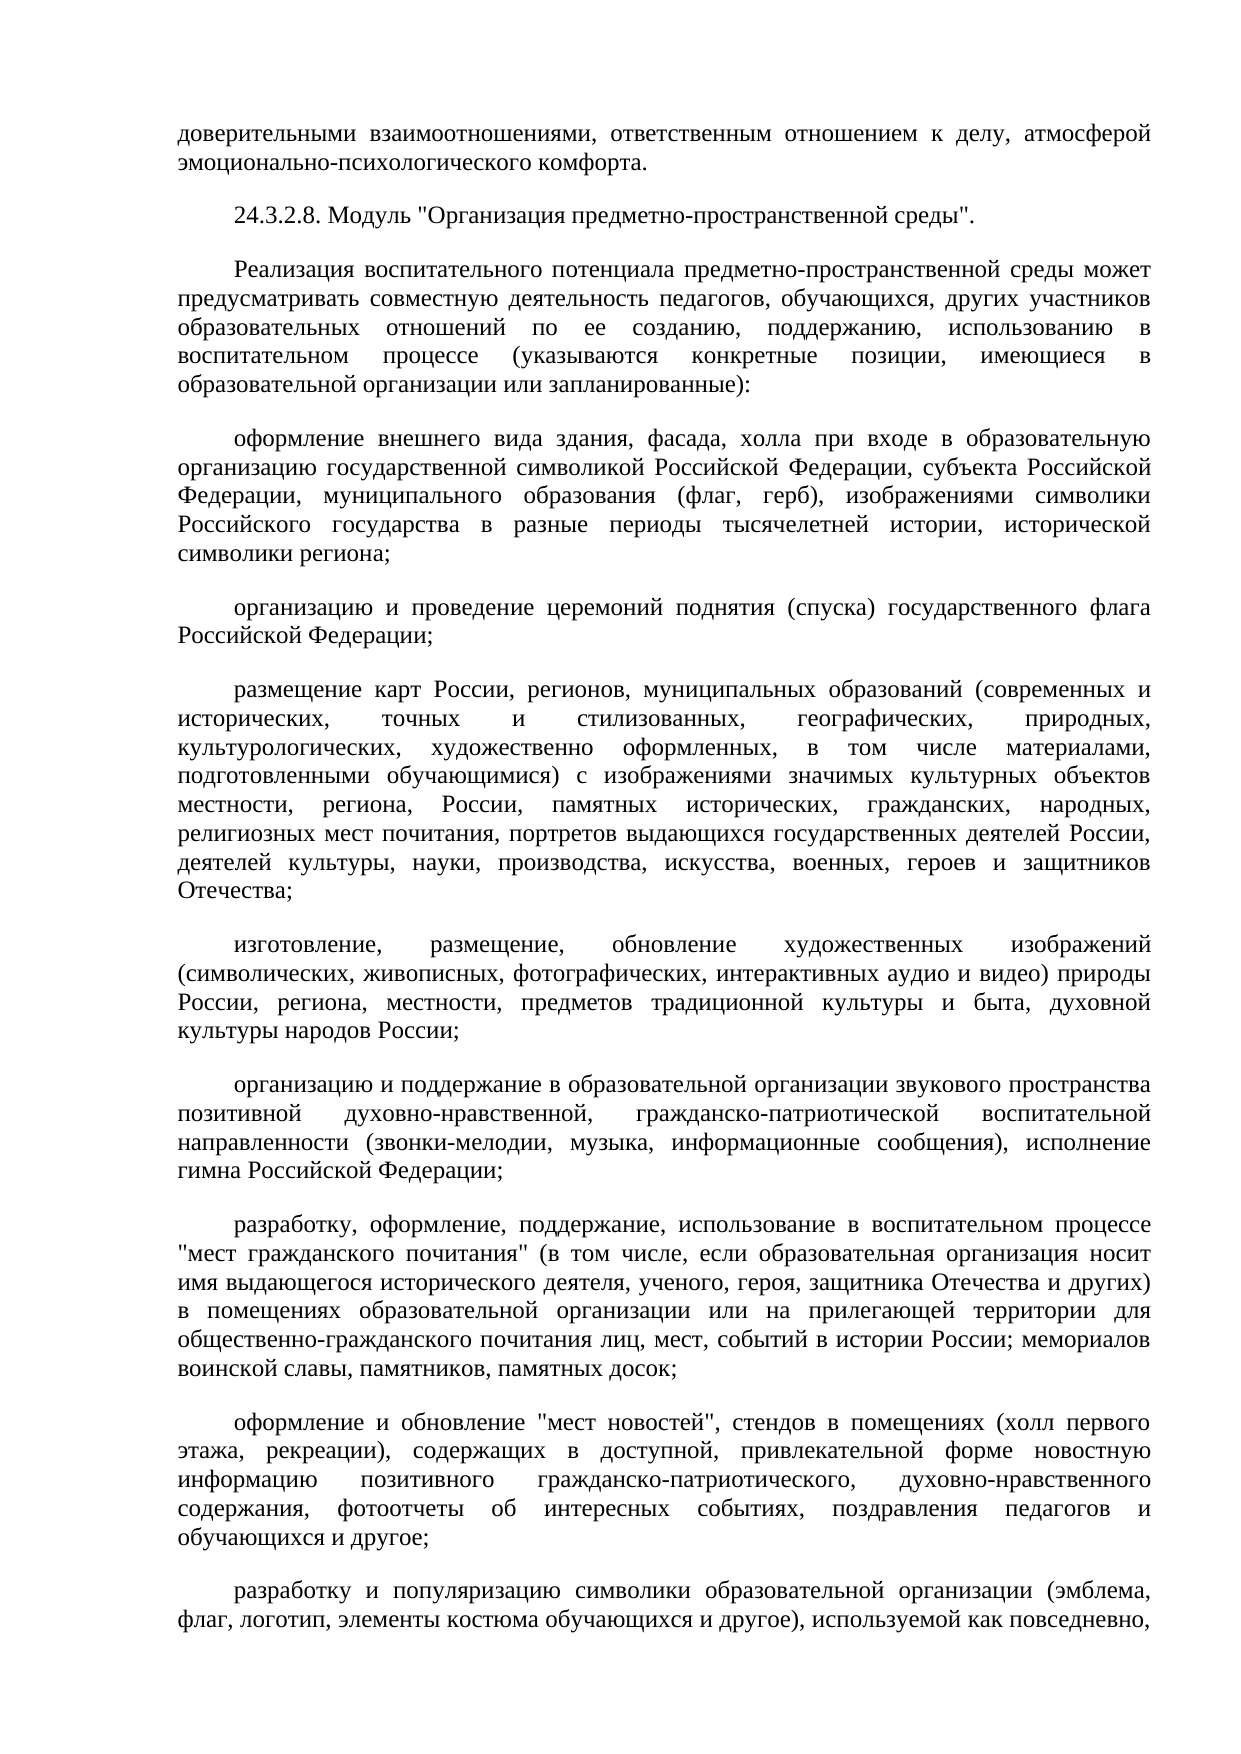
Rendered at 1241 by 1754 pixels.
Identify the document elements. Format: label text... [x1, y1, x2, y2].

text Реализация воспитательного потенциала предметно-пространственной среды может предусматривать совместную деятельность педагогов, обучающихся, других участников образовательных отношений по ее созданию, поддержанию, использованию в воспитательном процессе (указываются конкретные позиции, имеющиеся в образовательной организации или запланированные): [177, 254, 1152, 398]
text 24.3.2.8. Модуль "Организация предметно-пространственной среды". [177, 201, 1152, 229]
text изготовление, размещение, обновление художественных изображений (символических, живописных, фотографических, интерактивных аудио и видео) природы России, региона, местности, предметов традиционной культуры и быта, духовной культуры народов России; [177, 929, 1152, 1044]
text оформление и обновление "мест новостей", стендов в помещениях (холл первого этажа, рекреации), содержащих в доступной, привлекательной форме новостную информацию позитивного гражданско-патриотического, духовно-нравственного содержания, фотоотчеты об интересных событиях, поздравления педагогов и обучающихся и другое; [177, 1407, 1152, 1551]
text оформление внешнего вида здания, фасада, холла при входе в образовательную организацию государственной символикой Российской Федерации, субъекта Российской Федерации, муниципального образования (флаг, герб), изображениями символики Российского государства в разные периоды тысячелетней истории, исторической символики региона; [177, 423, 1152, 567]
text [177, 118, 1152, 176]
text организацию и поддержание в образовательной организации звукового пространства позитивной духовно-нравственной, гражданско-патриотической воспитательной направленности (звонки-мелодии, музыка, информационные сообщения), исполнение гимна Российской Федерации; [177, 1069, 1152, 1184]
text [177, 1576, 1152, 1633]
text разработку, оформление, поддержание, использование в воспитательном процессе "мест гражданского почитания" (в том числе, если образовательная организация носит имя выдающегося исторического деятеля, ученого, героя, защитника Отечества и других) в помещениях образовательной организации или на прилегающей территории для общественно-гражданского почитания лиц, мест, событий в истории России; мемориалов воинской славы, памятников, памятных досок; [177, 1209, 1152, 1382]
text организацию и проведение церемоний поднятия (спуска) государственного флага Российской Федерации; [177, 592, 1152, 649]
text размещение карт России, регионов, муниципальных образований (современных и исторических, точных и стилизованных, географических, природных, культурологических, художественно оформленных, в том числе материалами, подготовленными обучающимися) с изображениями значимых культурных объектов местности, региона, России, памятных исторических, гражданских, народных, религиозных мест почитания, портретов выдающихся государственных деятелей России, деятелей культуры, науки, производства, искусства, военных, героев и защитников Отечества; [177, 674, 1152, 904]
